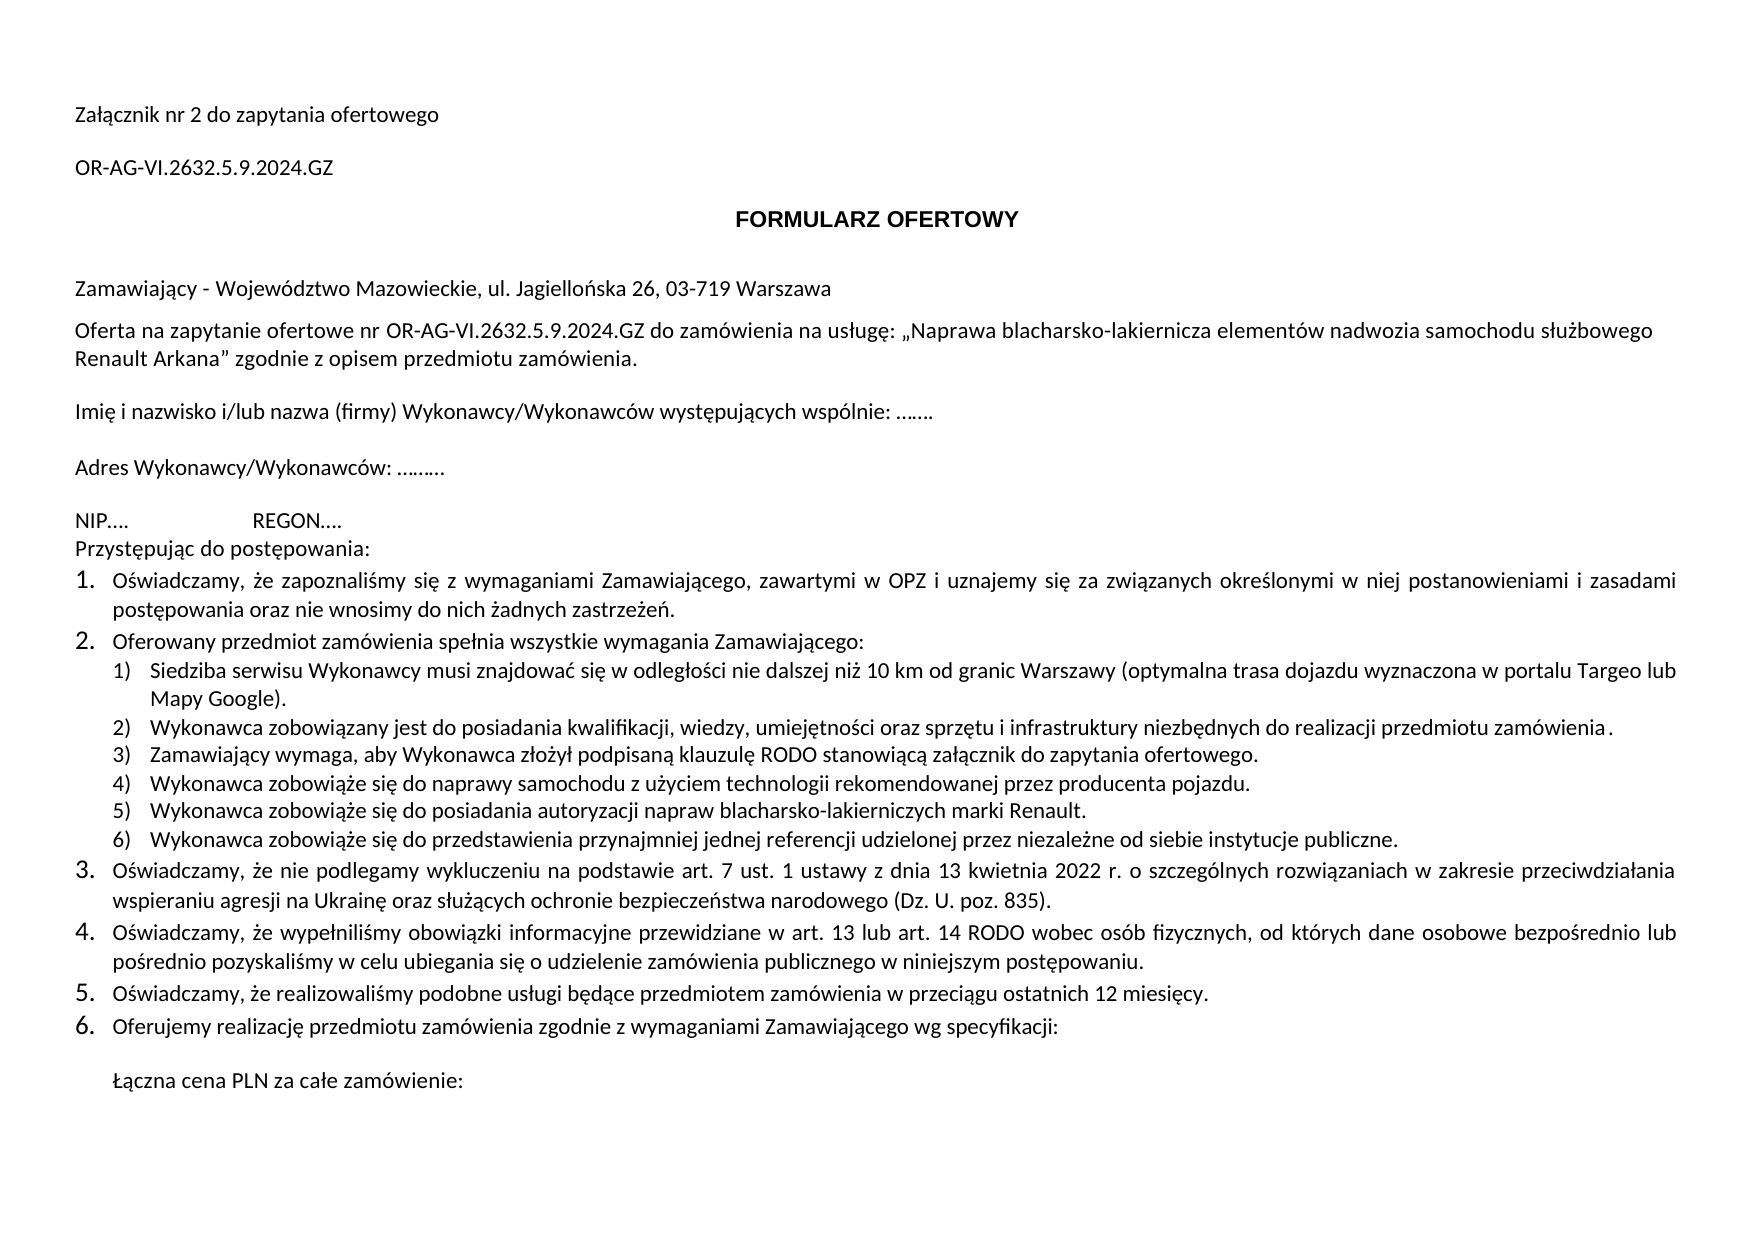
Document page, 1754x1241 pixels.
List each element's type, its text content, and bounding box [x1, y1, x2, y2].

list Wykonawca zobowiąże się do przedstawienia przynajmniej jednej referencji udzielonej przez niezależne od siebie instytucje publiczne. [112, 825, 1679, 853]
text Imię i nazwisko i/lub nazwa (firmy) Wykonawcy/Wykonawców występujących wspólnie: ……. [75, 397, 1679, 425]
text Oferta na zapytanie ofertowe nr OR-AG-VI.2632.5.9.2024.GZ do zamówienia na usługę: „Naprawa blacharsko-lakiernicza elementów nadwozia samochodu służbowego Renault Arkana” zgodnie z opisem przedmiotu zamówienia. [74, 316, 1679, 372]
list Wykonawca zobowiąże się do posiadania autoryzacji napraw blacharsko-lakierniczych marki Renault. [112, 797, 1679, 825]
list Wykonawca zobowiąże się do naprawy samochodu z użyciem technologii rekomendowanej przez producenta pojazdu. [112, 769, 1679, 797]
text OR-AG-VI.2632.5.9.2024.GZ [75, 153, 1679, 181]
list Oświadczamy, że nie podlegamy wykluczeniu na podstawie art. 7 ust. 1 ustawy z dnia 13 kwietnia 2022 r. o szczególnych rozwiązaniach w zakresie przeciwdziałania wspieraniu agresji na Ukrainę oraz służących ochronie bezpieczeństwa narodowego (Dz. U. poz. 835). [75, 853, 1679, 914]
list Oświadczamy, że realizowaliśmy podobne usługi będące przedmiotem zamówienia w przeciągu ostatnich 12 miesięcy. [75, 975, 1679, 1008]
list Wykonawca zobowiązany jest do posiadania kwalifikacji, wiedzy, umiejętności oraz sprzętu i infrastruktury niezbędnych do realizacji przedmiotu zamówienia. [112, 713, 1679, 741]
list Oferowany przedmiot zamówienia spełnia wszystkie wymagania Zamawiającego: [75, 623, 1679, 657]
list Siedziba serwisu Wykonawcy musi znajdować się w odległości nie dalszej niż 10 km od granic Warszawy (optymalna trasa dojazdu wyznaczona w portalu Targeo lub Mapy Google). [112, 657, 1679, 713]
text Adres Wykonawcy/Wykonawców: ……… [75, 453, 1679, 481]
list Łączna cena PLN za całe zamówienie: [112, 1066, 1679, 1094]
list FORMULARZ OFERTOWY [75, 206, 1679, 232]
list Oświadczamy, że wypełniliśmy obowiązki informacyjne przewidziane w art. 13 lub art. 14 RODO wobec osób fizycznych, od których dane osobowe bezpośrednio lub pośrednio pozyskaliśmy w celu ubiegania się o udzielenie zamówienia publicznego w niniejszym postępowaniu. [75, 914, 1679, 975]
text Zamawiający - Województwo Mazowieckie, ul. Jagiellońska 26, 03-719 Warszawa [75, 274, 1679, 302]
text Przystępując do postępowania: [75, 534, 1679, 562]
list Oferujemy realizację przedmiotu zamówienia zgodnie z wymaganiami Zamawiającego wg specyfikacji: [75, 1008, 1679, 1041]
list Oświadczamy, że zapoznaliśmy się z wymaganiami Zamawiającego, zawartymi w OPZ i uznajemy się za związanych określonymi w niej postanowieniami i zasadami postępowania oraz nie wnosimy do nich żadnych zastrzeżeń. [75, 562, 1679, 623]
list Zamawiający wymaga, aby Wykonawca złożył podpisaną klauzulę RODO stanowiącą załącznik do zapytania ofertowego. [112, 741, 1679, 769]
list NIP…. REGON…. [75, 506, 1679, 534]
text Załącznik nr 2 do zapytania ofertowego [75, 100, 1679, 128]
